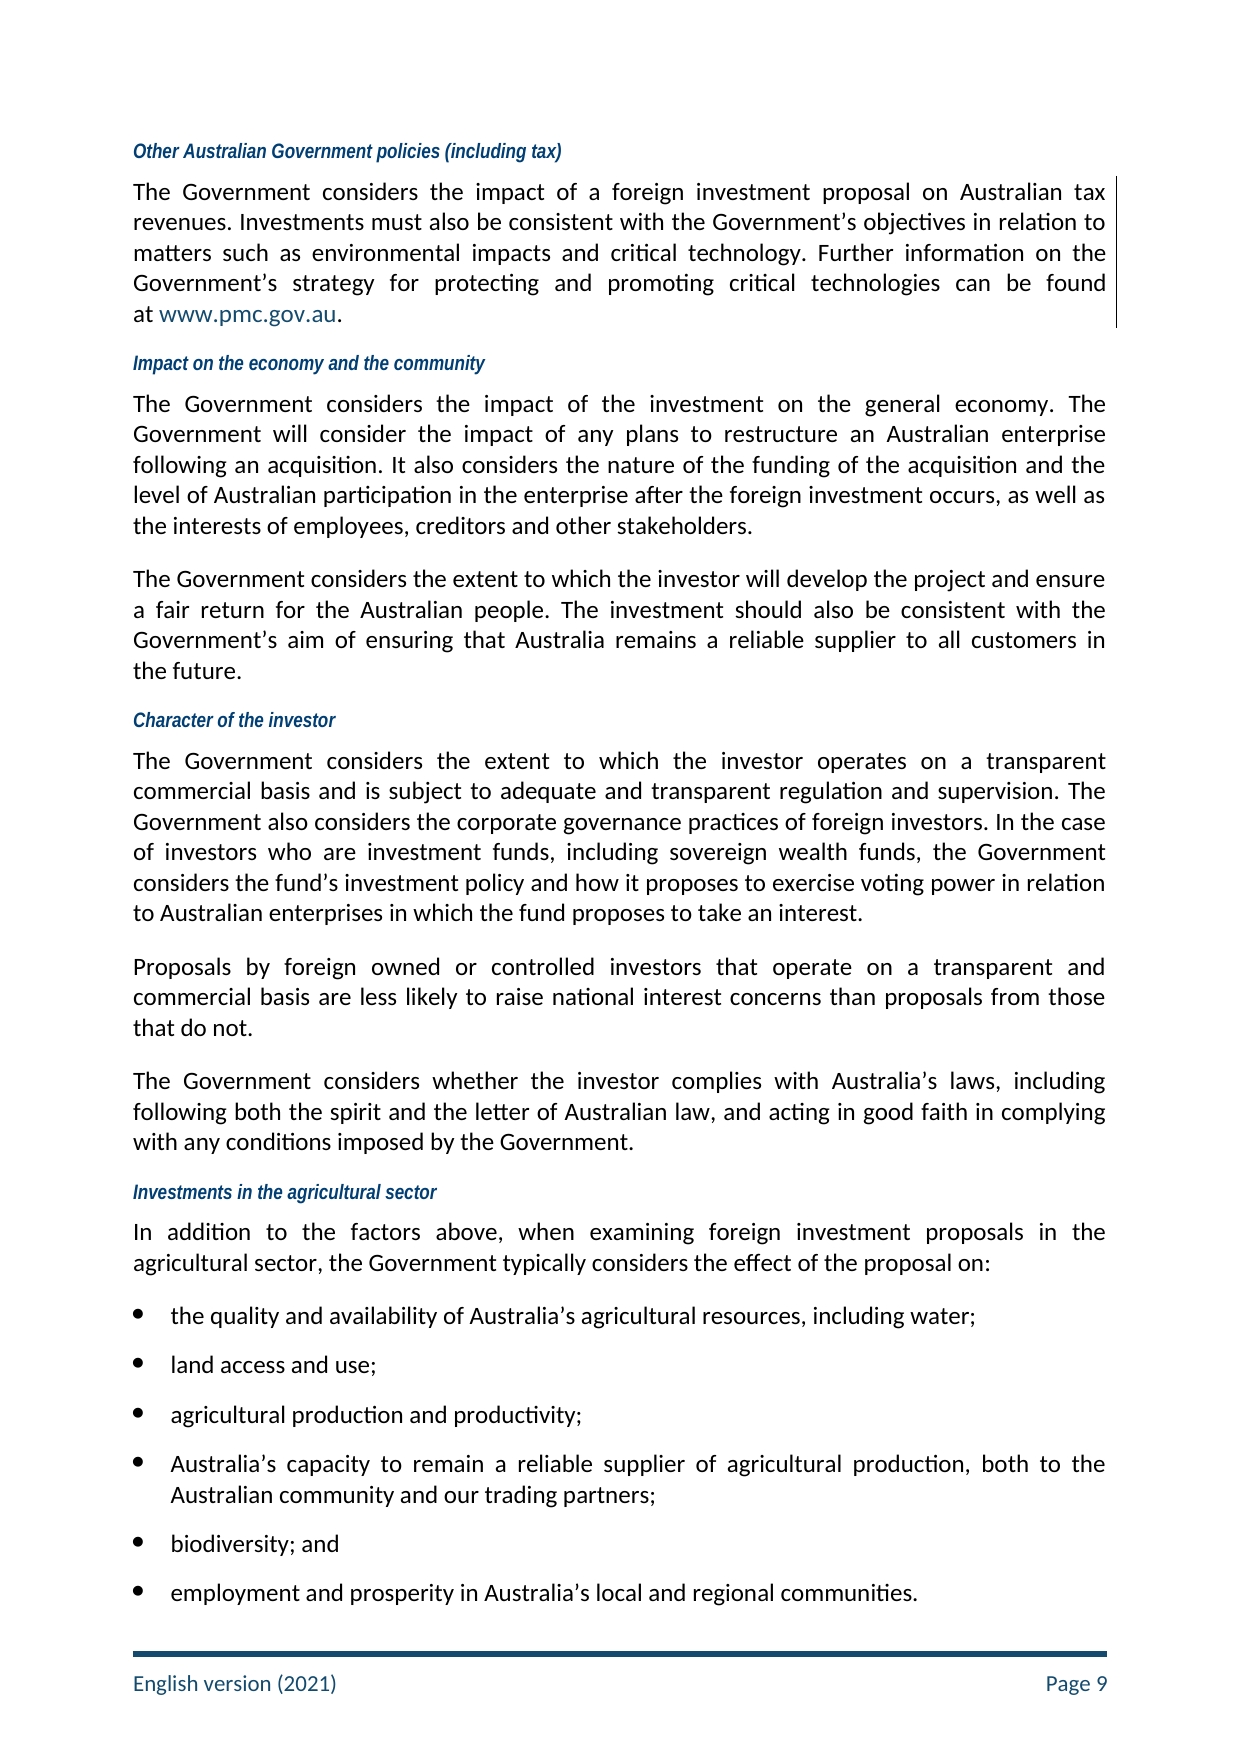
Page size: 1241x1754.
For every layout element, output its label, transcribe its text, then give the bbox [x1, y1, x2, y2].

text In addition to the factors above, when examining foreign investment proposals in the agricultural sector, the Government typically considers the effect of the proposal on: [133, 1216, 1107, 1277]
text employment and prosperity in Australia’s local and regional communities. [133, 1578, 1107, 1608]
text Proposals by foreign owned or controlled investors that operate on a transparent and commercial basis are less likely to raise national interest concerns than proposals from those that do not. [133, 951, 1107, 1042]
text Australia’s capacity to remain a reliable supplier of agricultural production, both to the Australian community and our trading partners; [133, 1448, 1107, 1509]
text biodiversity; and [133, 1528, 1107, 1559]
text The Government considers whether the investor complies with Australia’s laws, including following both the spirit and the letter of Australian law, and acting in good faith in complying with any conditions imposed by the Government. [133, 1065, 1107, 1157]
subtitle Character of the investor [133, 708, 1107, 732]
text The Government considers the impact of a foreign investment proposal on Australian tax revenues. Investments must also be consistent with the Government’s objectives in relation to matters such as environmental impacts and critical technology. Further information on the Government’s strategy for protecting and promoting critical technologies can be found at www.pmc.gov.au. [133, 176, 1116, 328]
subtitle Investments in the agricultural sector [133, 1180, 1107, 1204]
text The Government considers the extent to which the investor will develop the project and ensure a fair return for the Australian people. The investment should also be consistent with the Government’s aim of ensuring that Australia remains a reliable supplier to all customers in the future. [133, 563, 1107, 685]
subtitle Other Australian Government policies (including tax) [133, 139, 1107, 163]
text agricultural production and productivity; [133, 1399, 1107, 1429]
text the quality and availability of Australia’s agricultural resources, including water; [133, 1300, 1107, 1331]
subtitle Impact on the economy and the community [133, 351, 1107, 375]
text The Government considers the extent to which the investor operates on a transparent commercial basis and is subject to adequate and transparent regulation and supervision. The Government also considers the corporate governance practices of foreign investors. In the case of investors who are investment funds, including sovereign wealth funds, the Government considers the fund’s investment policy and how it proposes to exercise voting power in relation to Australian enterprises in which the fund proposes to take an interest. [133, 745, 1107, 928]
text The Government considers the impact of the investment on the general economy. The Government will consider the impact of any plans to restructure an Australian enterprise following an acquisition. It also considers the nature of the funding of the acquisition and the level of Australian participation in the enterprise after the foreign investment occurs, as well as the interests of employees, creditors and other stakeholders. [133, 388, 1107, 540]
text land access and use; [133, 1349, 1107, 1380]
